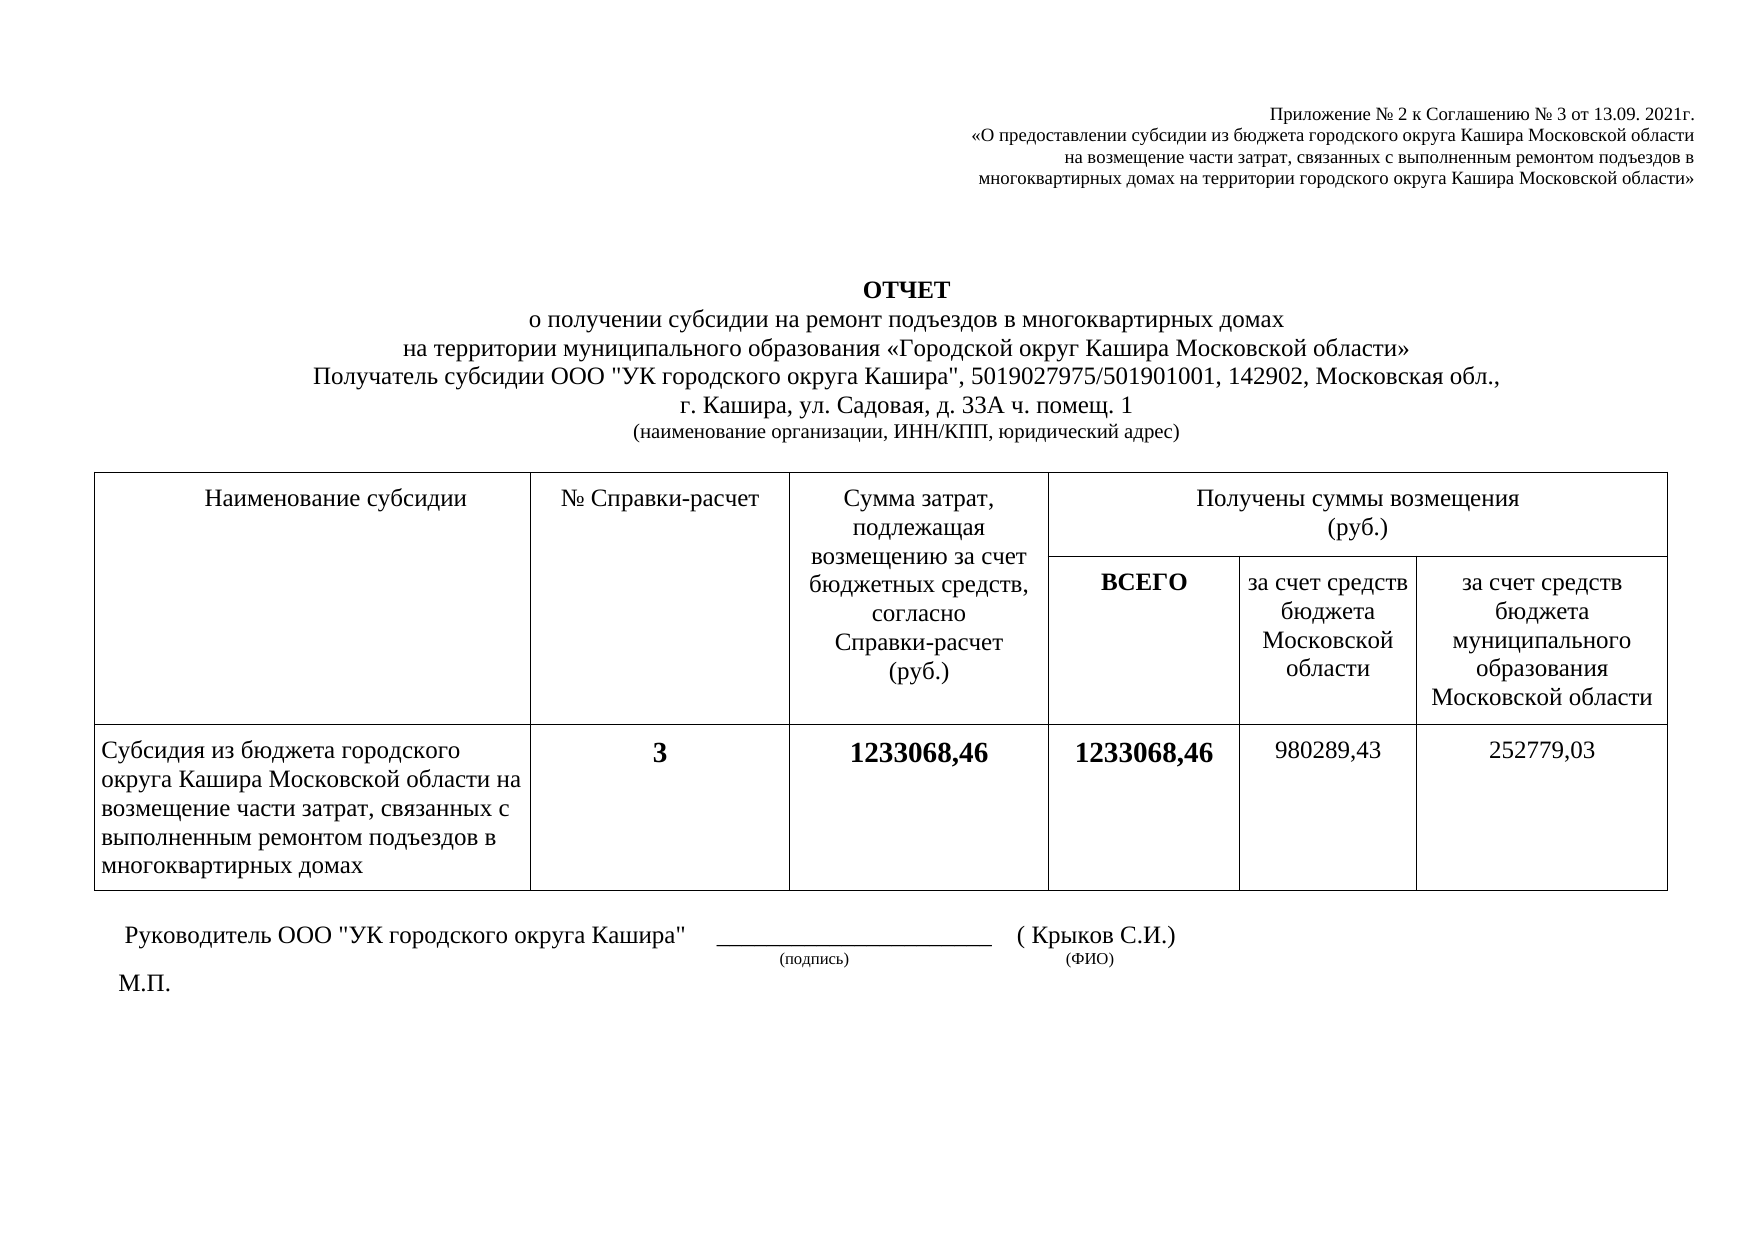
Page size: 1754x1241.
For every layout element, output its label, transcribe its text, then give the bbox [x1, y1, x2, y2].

text многоквартирных домах на территории городского округа Кашира Московской области» [59, 167, 1695, 189]
text (наименование организации, ИНН/КПП, юридический адрес) [118, 419, 1695, 443]
table_cell Субсидия из бюджета городского округа Кашира Московской области на возмещение части затрат, связанных с выполненным ремонтом подъездов в многоквартирных домах [95, 725, 530, 890]
table_header Наименование субсидии [95, 473, 530, 724]
table_cell за счет средств бюджета Московской области [1240, 557, 1416, 724]
table_cell 1233068,46 [1049, 725, 1239, 890]
text о получении субсидии на ремонт подъездов в многоквартирных домах [118, 304, 1695, 333]
text Руководитель ООО "УК городского округа Кашира" ______________________ ( Крыков С.И.) [118, 920, 1695, 948]
text г. Кашира, ул. Садовая, д. 33А ч. помещ. 1 [118, 390, 1695, 419]
text на возмещение части затрат, связанных с выполненным ремонтом подъездов в [59, 146, 1695, 167]
table_cell 980289,43 [1240, 725, 1416, 890]
table_cell 3 [531, 725, 789, 890]
table_cell за счет средств бюджета муниципального образования Московской области [1417, 557, 1667, 724]
table_header Сумма затрат, подлежащая возмещению за счет бюджетных средств, согласно Справки-расчет (руб.) [790, 473, 1048, 724]
text ОТЧЕТ [118, 275, 1695, 304]
text на территории муниципального образования «Городской округ Кашира Московской области» [118, 333, 1695, 361]
table_header № Справки-расчет [531, 473, 789, 556]
table_cell [531, 556, 789, 724]
table_cell 1233068,46 [790, 725, 1048, 890]
text Приложение № 2 к Соглашению № 3 от 13.09. 2021г. [59, 103, 1695, 124]
text Получатель субсидии ООО "УК городского округа Кашира", 5019027975/501901001, 142902, Московская обл., [118, 361, 1695, 390]
table_header Получены суммы возмещения (руб.) [1049, 473, 1667, 556]
text М.П. [118, 968, 1695, 996]
text (подпись) (ФИО) [118, 948, 1695, 968]
text «О предоставлении субсидии из бюджета городского округа Кашира Московской области [59, 124, 1695, 146]
table_cell 252779,03 [1417, 725, 1667, 890]
table_cell ВСЕГО [1049, 557, 1239, 724]
